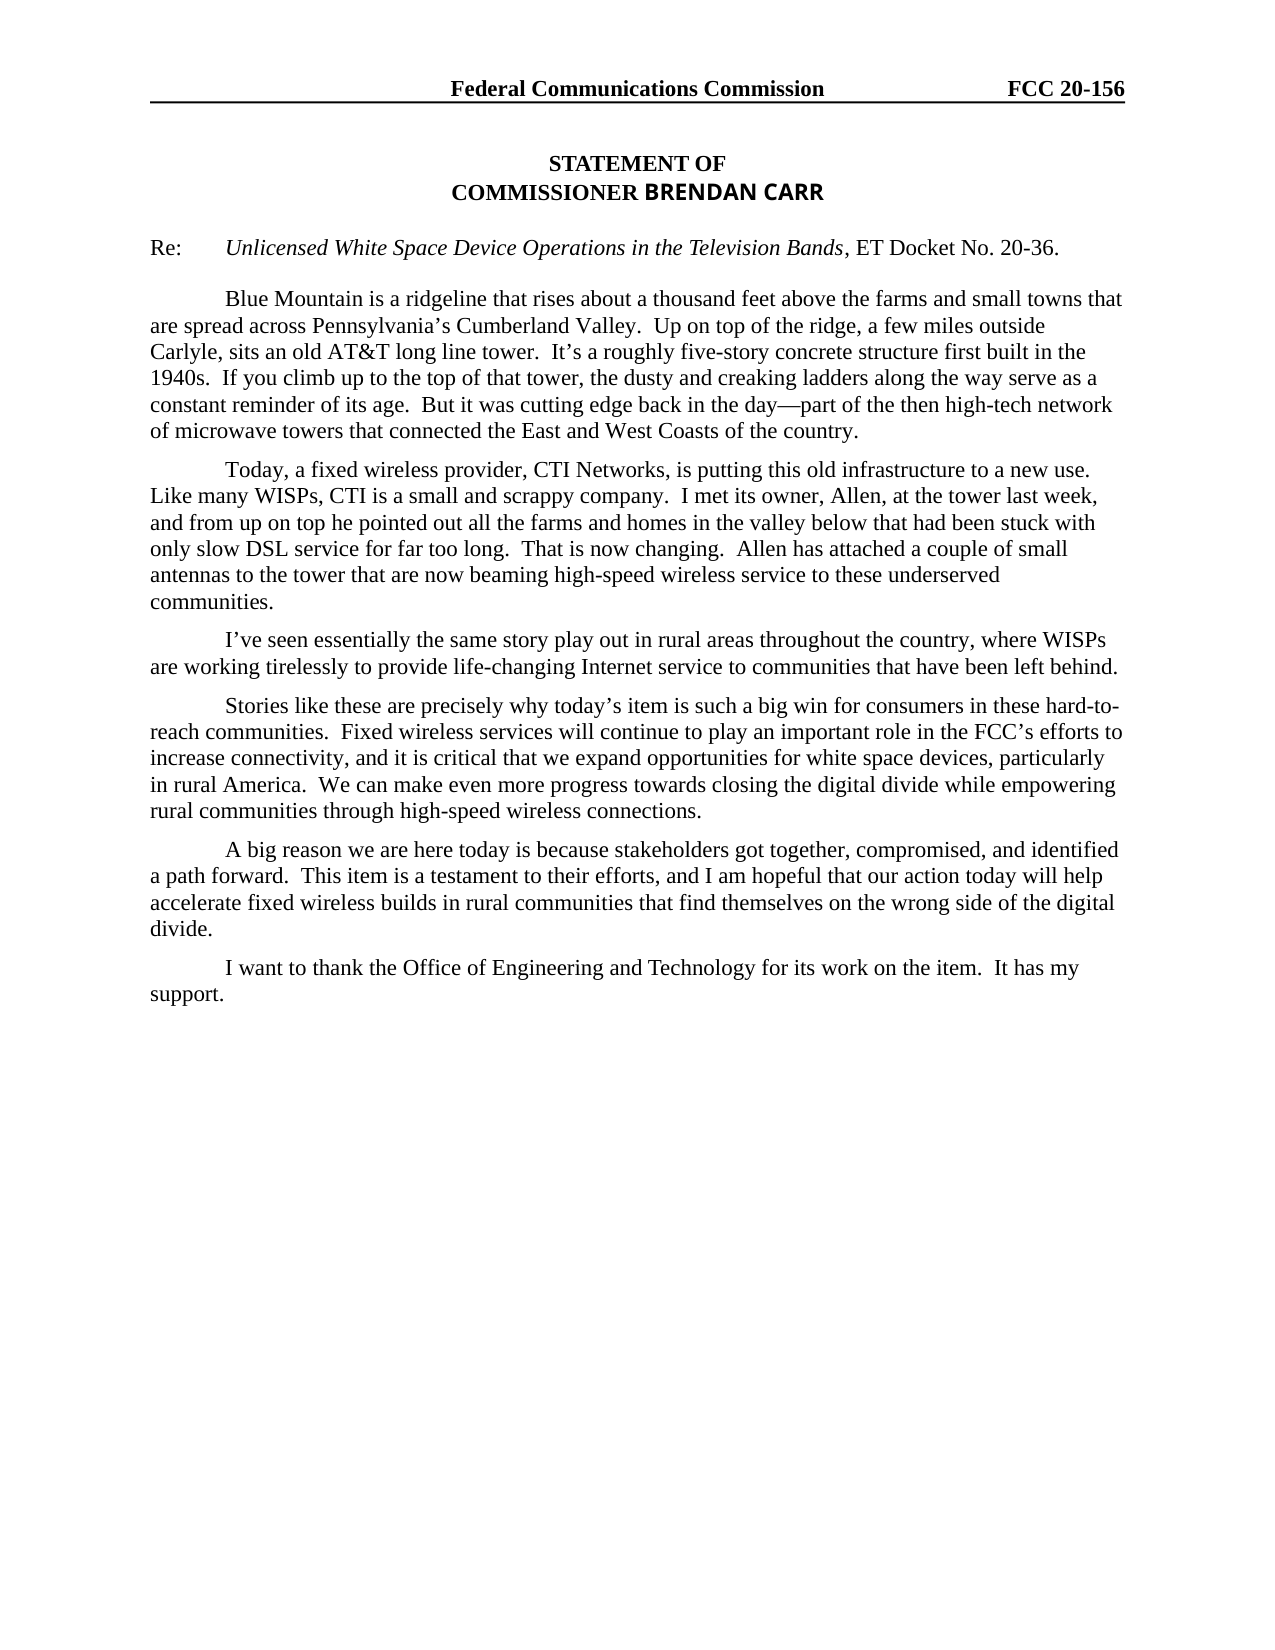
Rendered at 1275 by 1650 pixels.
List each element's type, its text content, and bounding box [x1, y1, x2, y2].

text I want to thank the Office of Engineering and Technology for its work on the item. It has my support. [150, 954, 1125, 1007]
text I’ve seen essentially the same story play out in rural areas throughout the country, where WISPs are working tirelessly to provide life-changing Internet service to communities that have been left behind. [150, 627, 1125, 679]
text Today, a fixed wireless provider, CTI Networks, is putting this old infrastructure to a new use. Like many WISPs, CTI is a small and scrappy company. I met its owner, Allen, at the tower last week, and from up on top he pointed out all the farms and homes in the valley below that had been stuck with only slow DSL service for far too long. That is now changing. Allen has attached a couple of small antennas to the tower that are now beaming high-speed wireless service to these underserved communities. [150, 456, 1125, 614]
text Re: Unlicensed White Space Device Operations in the Television Bands, ET Docket No. 20-36. [150, 234, 1125, 260]
text commissioner BRENDAN CARR [150, 176, 1125, 208]
text A big reason we are here today is because stakeholders got together, compromised, and identified a path forward. This item is a testament to their efforts, and I am hopeful that our action today will help accelerate fixed wireless builds in rural communities that find themselves on the wrong side of the digital divide. [150, 836, 1125, 941]
text Blue Mountain is a ridgeline that rises about a thousand feet above the farms and small towns that are spread across Pennsylvania’s Cumberland Valley. Up on top of the ridge, a few miles outside Carlyle, sits an old AT&T long line tower. It’s a roughly five-story concrete structure first built in the 1940s. If you climb up to the top of that tower, the dusty and creaking ladders along the way serve as a constant reminder of its age. But it was cutting edge back in the day—part of the then high-tech network of microwave towers that connected the East and West Coasts of the country. [150, 285, 1125, 443]
text Statement of [150, 150, 1125, 176]
text Stories like these are precisely why today’s item is such a big win for consumers in these hard-to-reach communities. Fixed wireless services will continue to play an important role in the FCC’s efforts to increase connectivity, and it is critical that we expand opportunities for white space devices, particularly in rural America. We can make even more progress towards closing the digital divide while empowering rural communities through high-speed wireless connections. [150, 692, 1125, 823]
